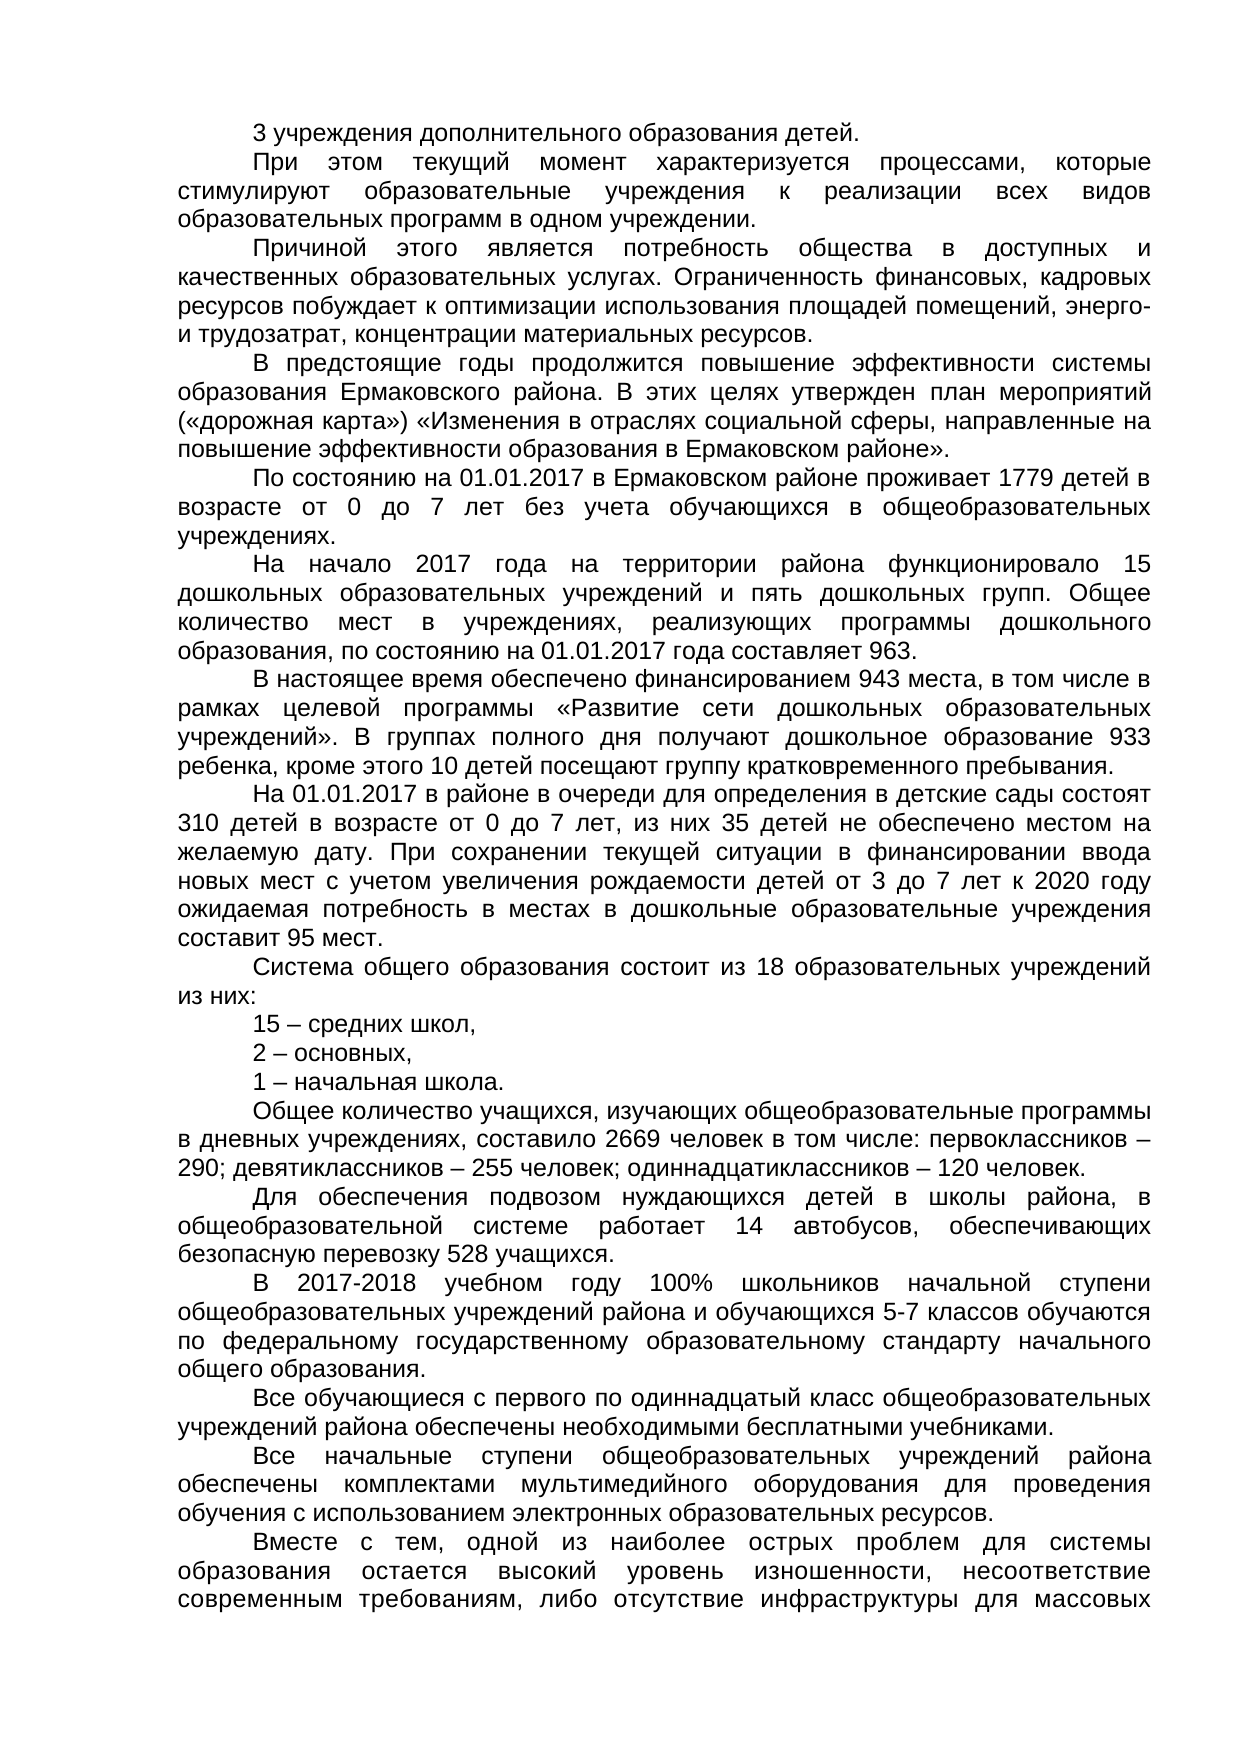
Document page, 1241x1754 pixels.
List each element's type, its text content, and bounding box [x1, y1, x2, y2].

text 2 – основных, [177, 1038, 1152, 1067]
text В настоящее время обеспечено финансированием 943 места, в том числе в рамках целевой программы «Развитие сети дошкольных образовательных учреждений». В группах полного дня получают дошкольное образование 933 ребенка, кроме этого 10 детей посещают группу кратковременного пребывания. [177, 664, 1152, 779]
text 3 учреждения дополнительного образования детей. [177, 118, 1152, 147]
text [177, 1527, 1152, 1613]
text По состоянию на 01.01.2017 в Ермаковском районе проживает 1779 детей в возрасте от 0 до 7 лет без учета обучающихся в общеобразовательных учреждениях. [177, 463, 1152, 549]
text Для обеспечения подвозом нуждающихся детей в школы района, в общеобразовательной системе работает 14 автобусов, обеспечивающих безопасную перевозку 528 учащихся. [177, 1182, 1152, 1268]
text На начало 2017 года на территории района функционировало 15 дошкольных образовательных учреждений и пять дошкольных групп. Общее количество мест в учреждениях, реализующих программы дошкольного образования, по состоянию на 01.01.2017 года составляет 963. [177, 549, 1152, 664]
text В предстоящие годы продолжится повышение эффективности системы образования Ермаковского района. В этих целях утвержден план мероприятий («дорожная карта») «Изменения в отраслях социальной сферы, направленные на повышение эффективности образования в Ермаковском районе». [177, 348, 1152, 463]
text На 01.01.2017 в районе в очереди для определения в детские сады состоят 310 детей в возрасте от 0 до 7 лет, из них 35 детей не обеспечено местом на желаемую дату. При сохранении текущей ситуации в финансировании ввода новых мест с учетом увеличения рождаемости детей от 3 до 7 лет к 2020 году ожидаемая потребность в местах в дошкольные образовательные учреждения составит 95 мест. [177, 779, 1152, 952]
text Все обучающиеся с первого по одиннадцатый класс общеобразовательных учреждений района обеспечены необходимыми бесплатными учебниками. [177, 1383, 1152, 1441]
text Все начальные ступени общеобразовательных учреждений района обеспечены комплектами мультимедийного оборудования для проведения обучения с использованием электронных образовательных ресурсов. [177, 1441, 1152, 1527]
text Причиной этого является потребность общества в доступных и качественных образовательных услугах. Ограниченность финансовых, кадровых ресурсов побуждает к оптимизации использования площадей помещений, энерго- и трудозатрат, концентрации материальных ресурсов. [177, 233, 1152, 348]
text Система общего образования состоит из 18 образовательных учреждений из них: [177, 952, 1152, 1009]
text При этом текущий момент характеризуется процессами, которые стимулируют образовательные учреждения к реализации всех видов образовательных программ в одном учреждении. [177, 147, 1152, 233]
text 1 – начальная школа. [177, 1067, 1152, 1096]
text В 2017-2018 учебном году 100% школьников начальной ступени общеобразовательных учреждений района и обучающихся 5-7 классов обучаются по федеральному государственному образовательному стандарту начального общего образования. [177, 1268, 1152, 1383]
text 15 – средних школ, [177, 1009, 1152, 1038]
text Общее количество учащихся, изучающих общеобразовательные программы в дневных учреждениях, составило 2669 человек в том числе: первоклассников – 290; девятиклассников – 255 человек; одиннадцатиклассников – 120 человек. [177, 1096, 1152, 1182]
